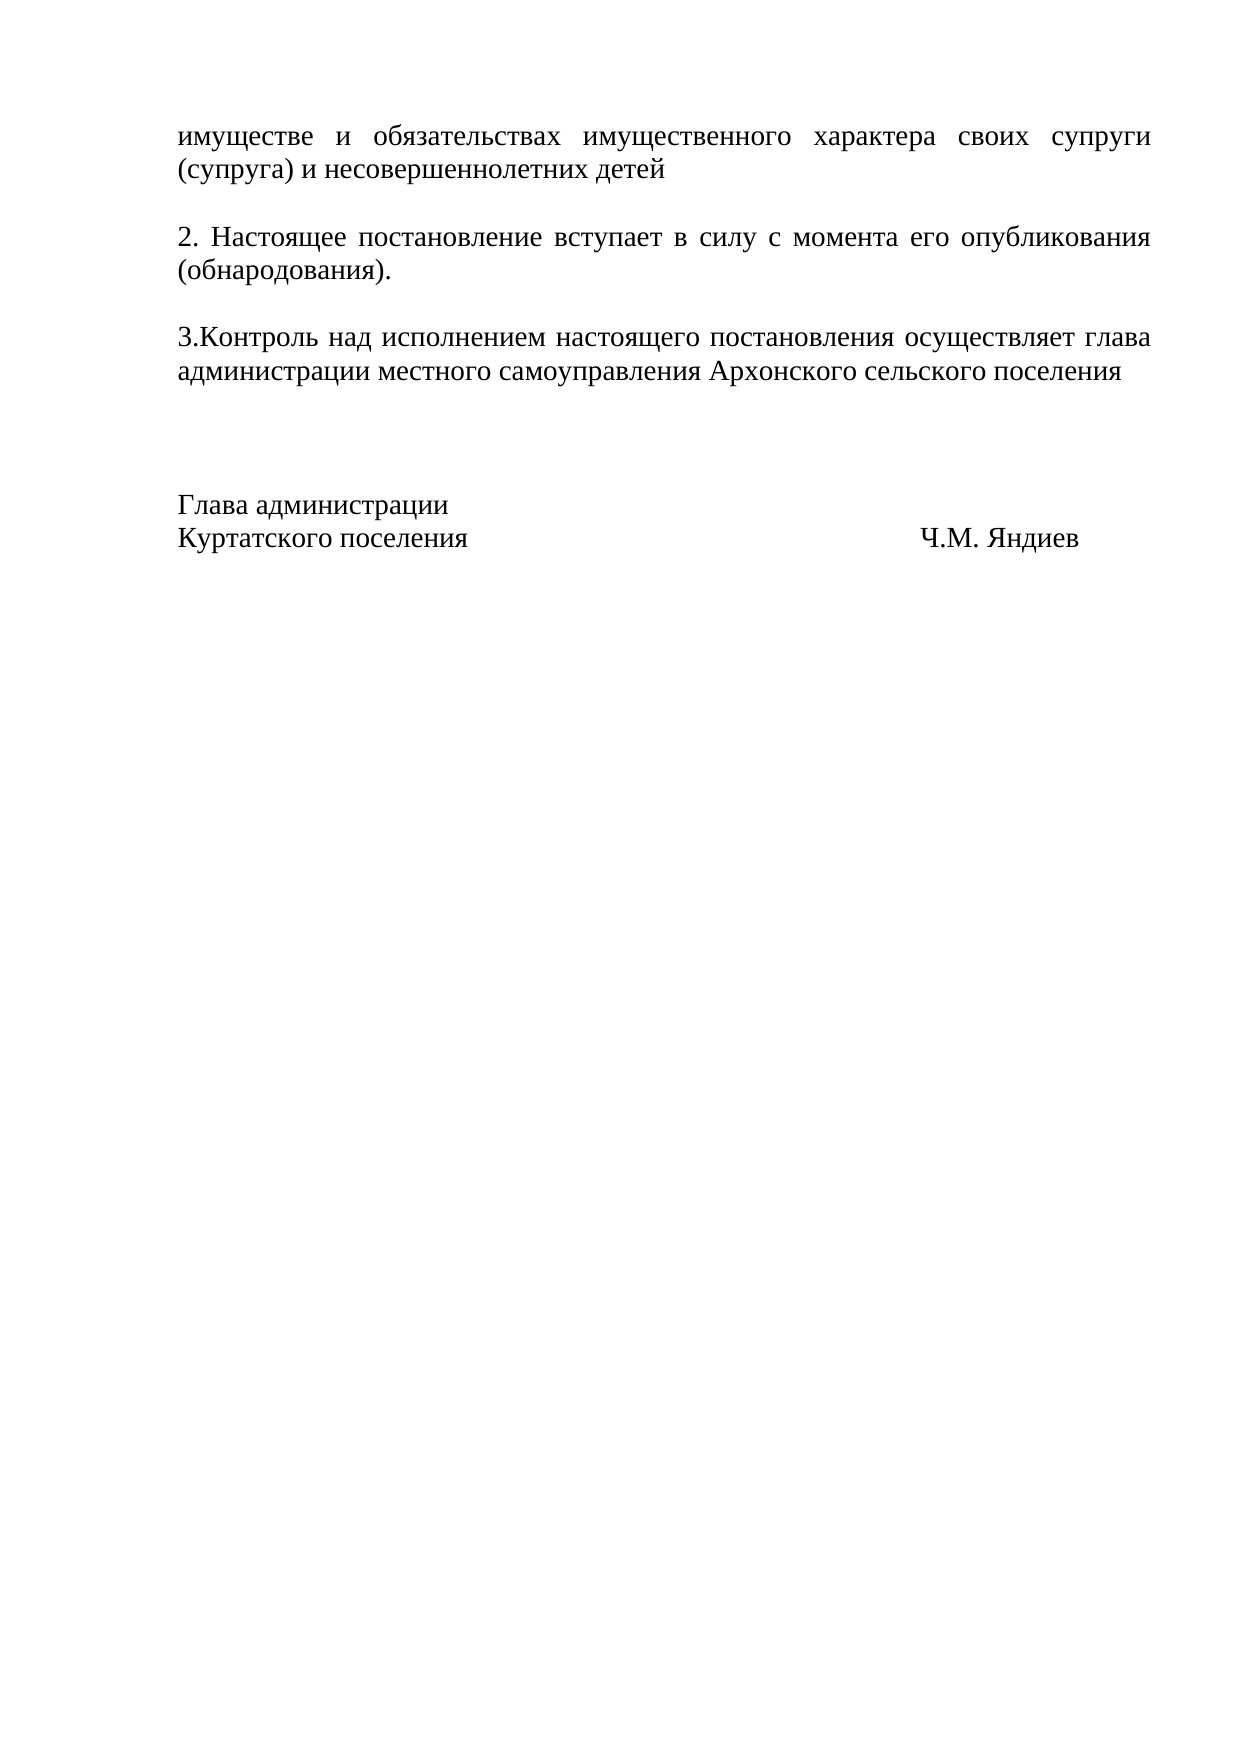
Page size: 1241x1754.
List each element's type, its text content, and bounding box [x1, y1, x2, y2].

text 3.Контроль над исполнением настоящего постановления осуществляет глава администрации местного самоуправления Архонского сельского поселения [177, 319, 1152, 386]
text 2. Настоящее постановление вступает в силу с момента его опубликования (обнародования). [177, 219, 1152, 286]
text Глава администрации [177, 487, 1152, 521]
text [177, 118, 1152, 185]
text Куртатского поселения Ч.М. Яндиев [177, 521, 1152, 554]
